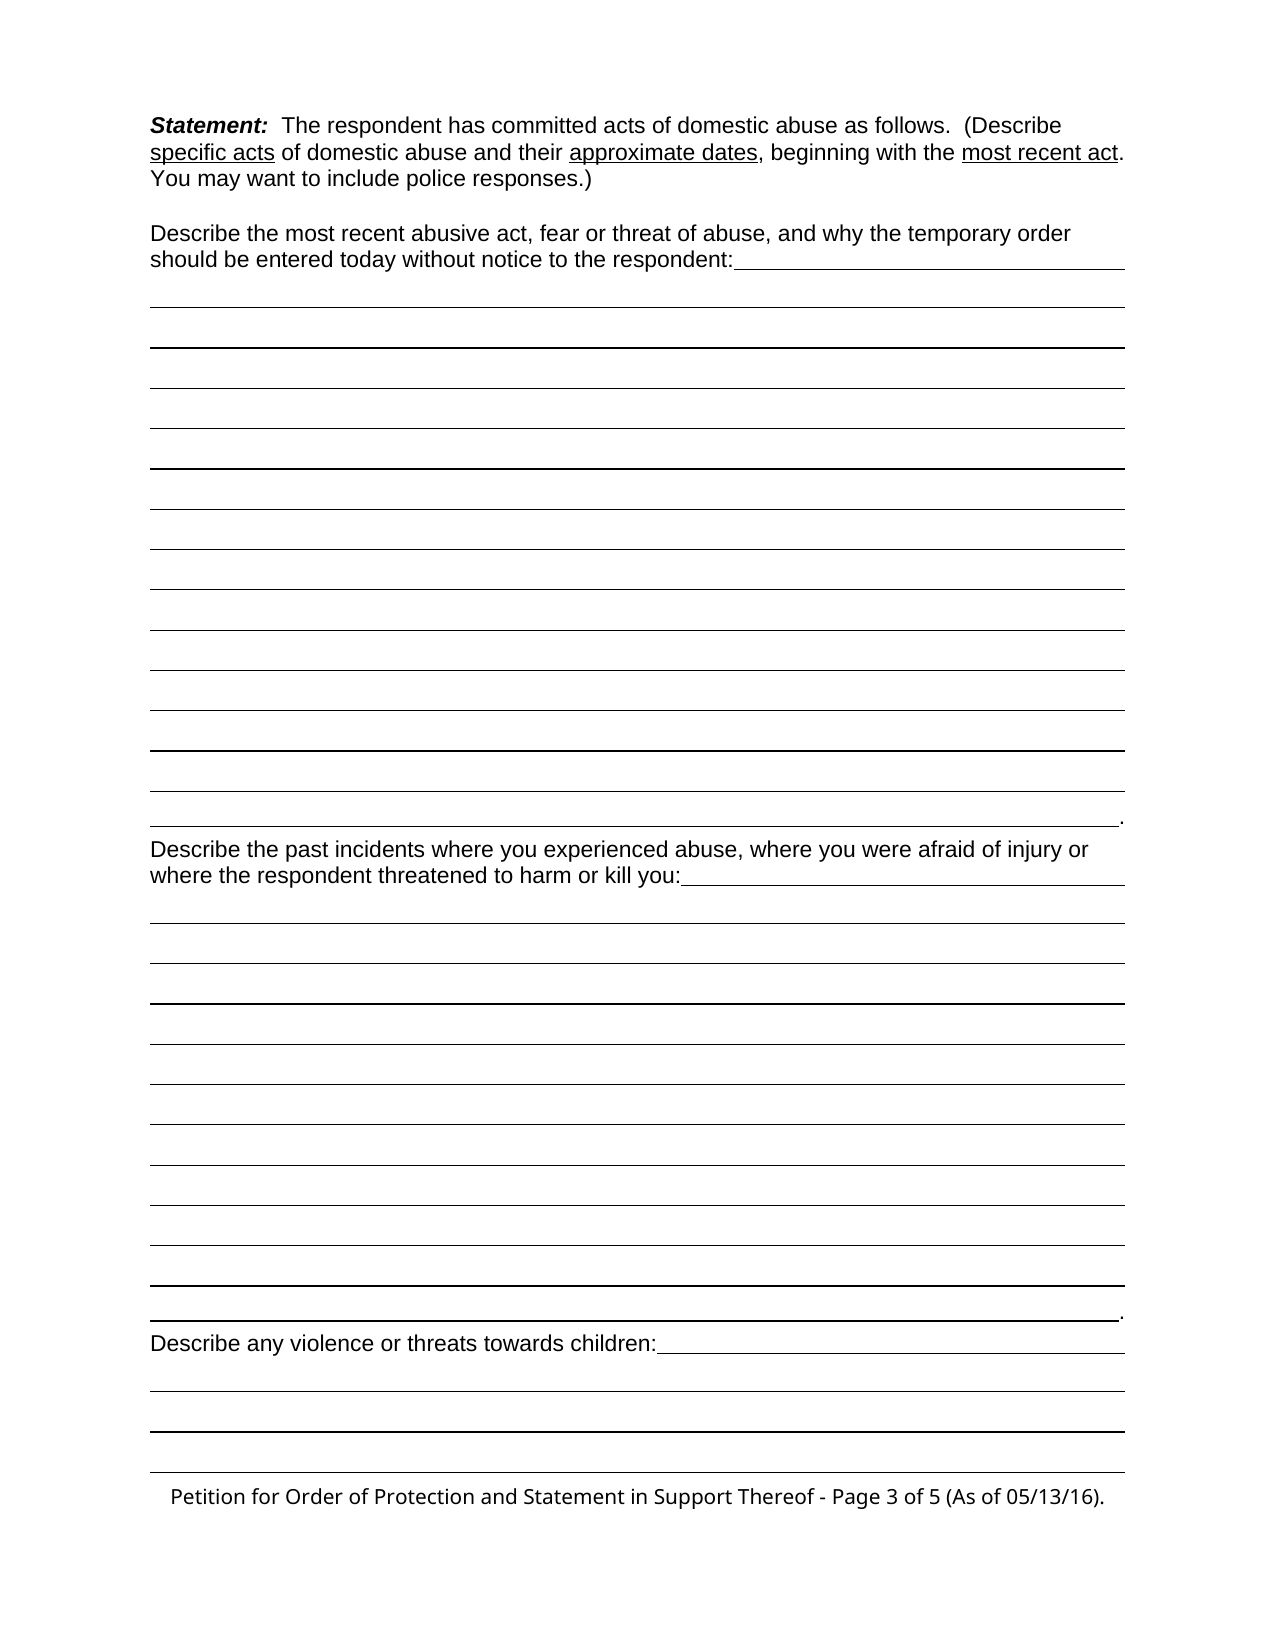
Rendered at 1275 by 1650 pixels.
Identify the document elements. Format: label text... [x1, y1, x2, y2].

text . [150, 1298, 1125, 1324]
text Describe the past incidents where you experienced abuse, where you were afraid of injury or where the respondent threatened to harm or kill you: [150, 836, 1125, 888]
text Statement: The respondent has committed acts of domestic abuse as follows. (Describe specific acts of domestic abuse and their approximate dates, beginning with the most recent act. You may want to include police responses.) [150, 112, 1125, 192]
text Describe any violence or threats towards children: [150, 1330, 1125, 1357]
text Describe the most recent abusive act, fear or threat of abuse, and why the temporary order should be entered today without notice to the respondent: [150, 220, 1125, 273]
text . [150, 803, 1125, 829]
